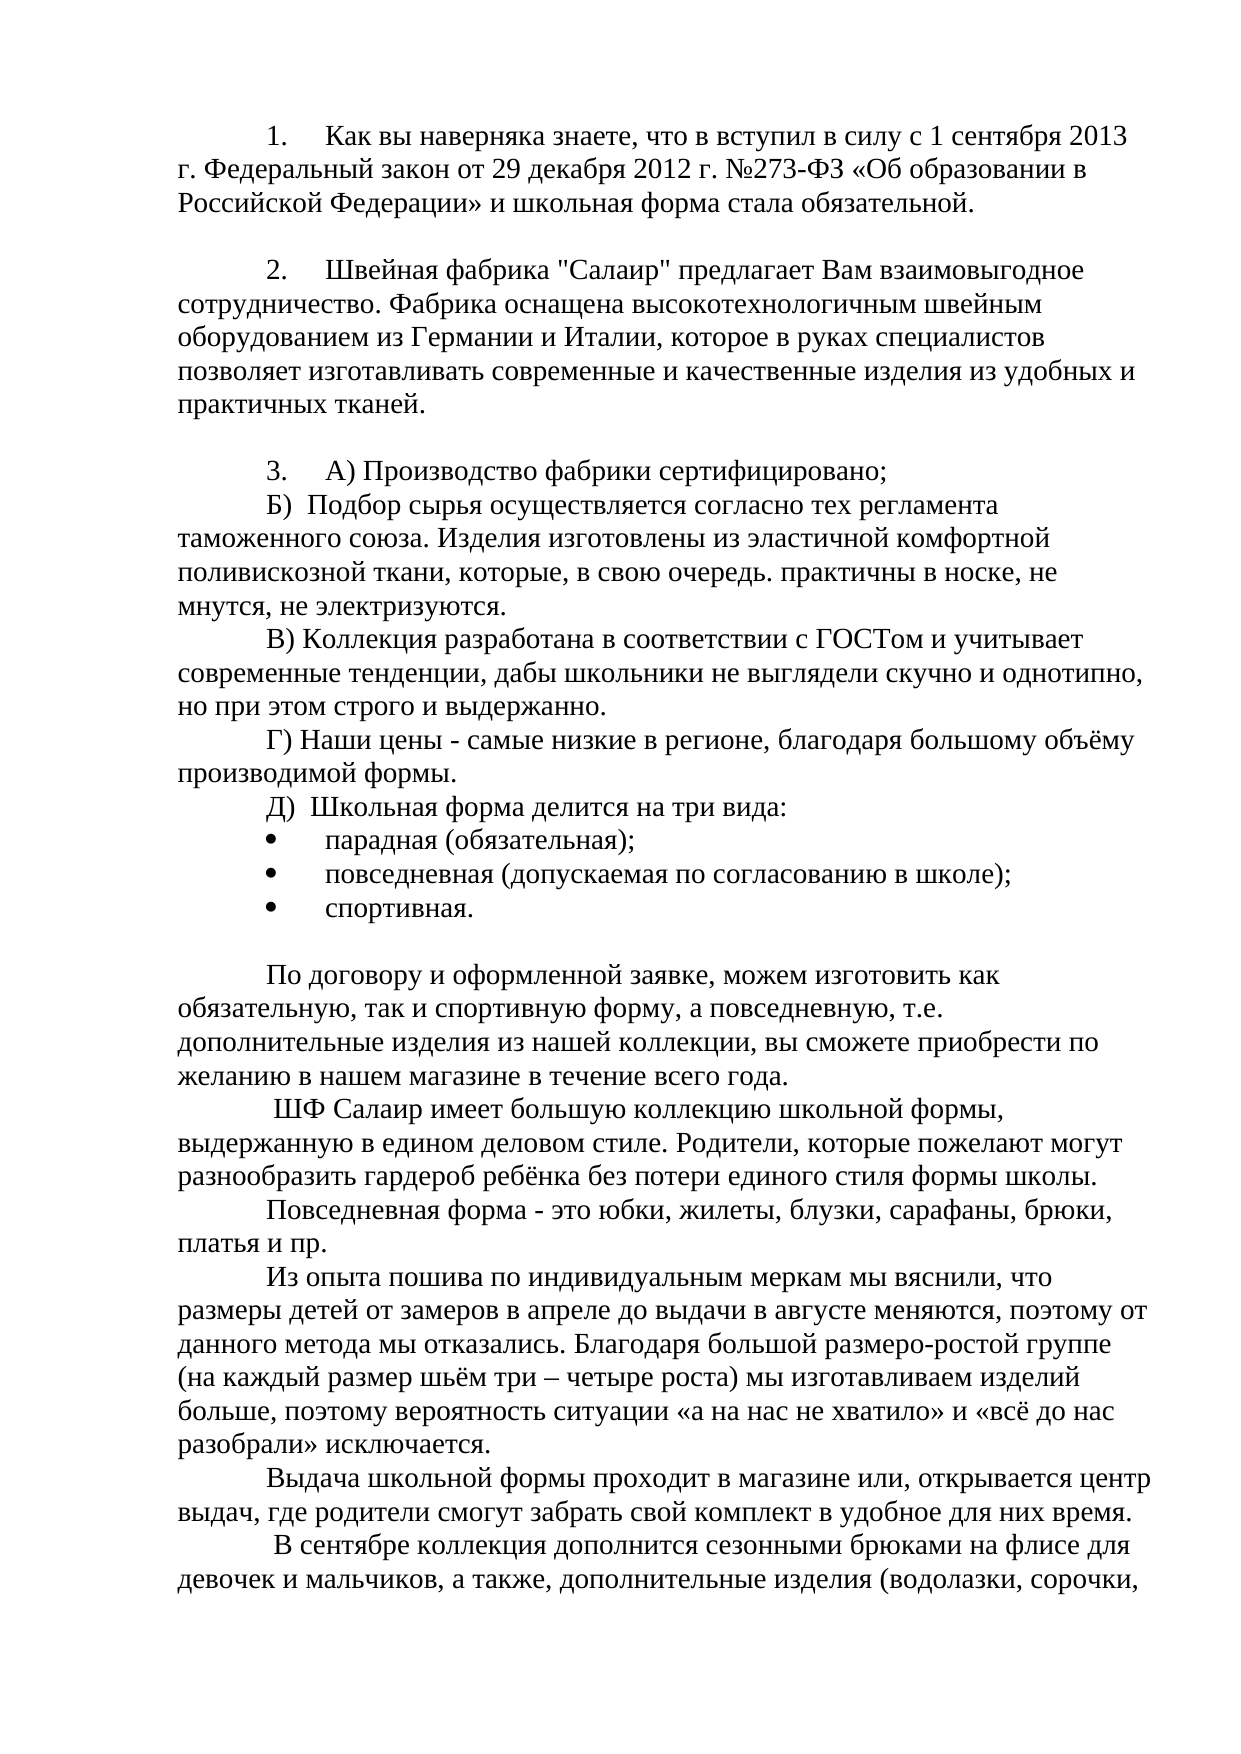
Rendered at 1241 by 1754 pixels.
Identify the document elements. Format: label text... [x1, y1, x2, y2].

list Как вы наверняка знаете, что в вступил в силу с 1 сентября 2013 г. Федеральный закон от 29 декабря 2012 г. №273-ФЗ «Об образовании в Российской Федерации» и школьная форма стала обязательной. [177, 118, 1152, 219]
text Из опыта пошива по индивидуальным меркам мы вяснили, что размеры детей от замеров в апреле до выдачи в августе меняются, поэтому от данного метода мы отказались. Благодаря большой размеро-ростой группе (на каждый размер шьём три – четыре роста) мы изготавливаем изделий больше, поэтому вероятность ситуации «а на нас не хватило» и «всё до нас разобрали» исключается. [177, 1259, 1152, 1460]
list Швейная фабрика "Салаир" предлагает Вам взаимовыгодное сотрудничество. Фабрика оснащена высокотехнологичным швейным оборудованием из Германии и Италии, которое в руках специалистов позволяет изготавливать современные и качественные изделия из удобных и практичных тканей. [177, 252, 1152, 420]
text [177, 1527, 1152, 1594]
text Б) Подбор сырья осуществляется согласно тех регламента таможенного союза. Изделия изготовлены из эластичной комфортной поливискозной ткани, которые, в свою очередь. практичны в носке, не мнутся, не электризуются. [177, 487, 1152, 621]
text Выдача школьной формы проходит в магазине или, открывается центр выдач, где родители смогут забрать свой комплект в удобное для них время. [177, 1460, 1152, 1527]
list повседневная (допускаемая по согласованию в школе); [177, 856, 1152, 890]
text ШФ Салаир имеет большую коллекцию школьной формы, выдержанную в едином деловом стиле. Родители, которые пожелают могут разнообразить гардероб ребёнка без потери единого стиля формы школы. [177, 1091, 1152, 1192]
list спортивная. [177, 890, 1152, 923]
text Г) Наши цены - самые низкие в регионе, благодаря большому объёму производимой формы. [177, 722, 1152, 789]
text По договору и оформленной заявке, можем изготовить как обязательную, так и спортивную форму, а повседневную, т.е. дополнительные изделия из нашей коллекции, вы сможете приобрести по желанию в нашем магазине в течение всего года. [177, 957, 1152, 1091]
list парадная (обязательная); [177, 822, 1152, 856]
text В) Коллекция разработана в соответствии с ГОСТом и учитывает современные тенденции, дабы школьники не выглядели скучно и однотипно, но при этом строго и выдержанно. [177, 621, 1152, 722]
text Повседневная форма - это юбки, жилеты, блузки, сарафаны, брюки, платья и пр. [177, 1192, 1152, 1259]
list А) Производство фабрики сертифицировано; [177, 453, 1152, 487]
text Д) Школьная форма делится на три вида: [177, 789, 1152, 822]
